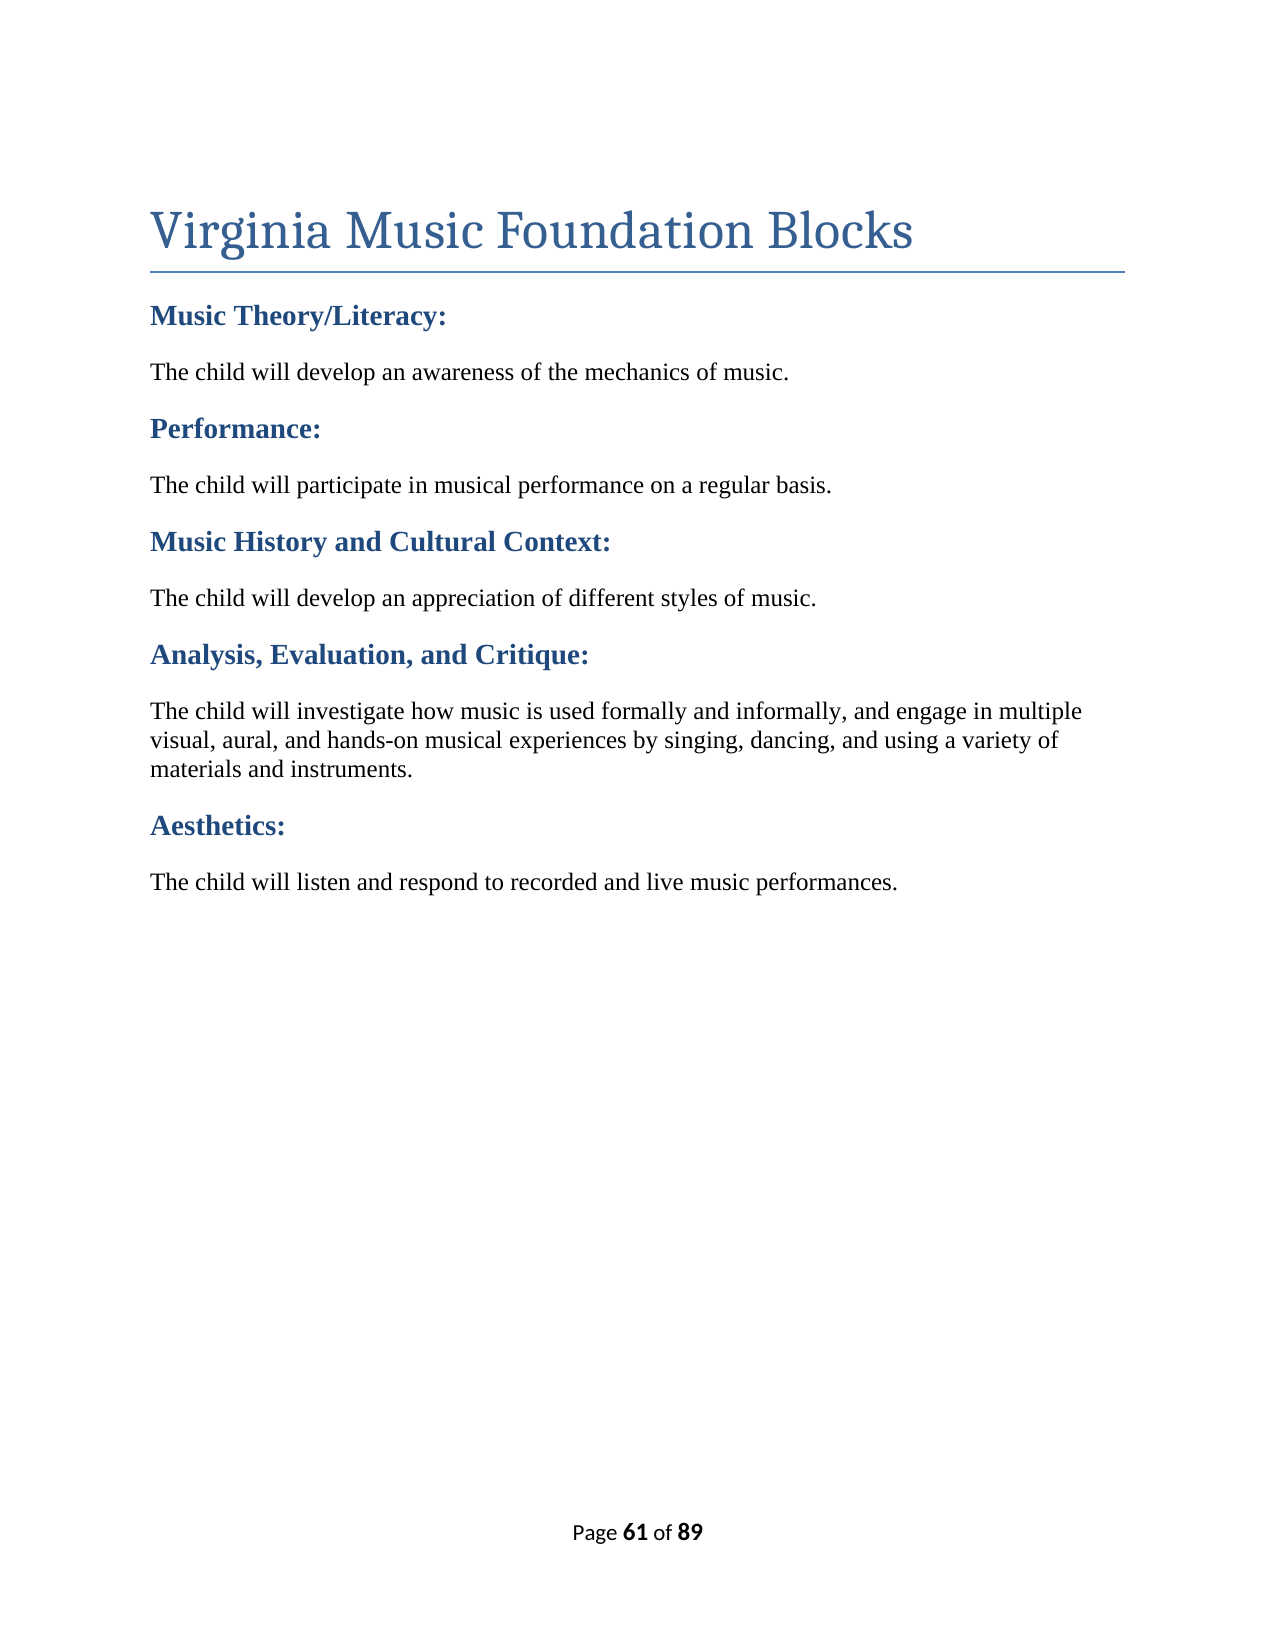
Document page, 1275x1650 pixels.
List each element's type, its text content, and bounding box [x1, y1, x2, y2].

text The child will develop an appreciation of different styles of music. [150, 583, 1125, 612]
text Aesthetics: [150, 808, 1125, 841]
text Performance: [150, 411, 1125, 444]
text Music History and Cultural Context: [150, 524, 1125, 557]
text Analysis, Evaluation, and Critique: [150, 637, 1125, 671]
text The child will listen and respond to recorded and live music performances. [150, 867, 1125, 896]
subtitle Virginia Music Foundation Blocks [150, 200, 1125, 271]
text The child will develop an awareness of the mechanics of music. [150, 357, 1125, 386]
text The child will investigate how music is used formally and informally, and engage in multiple visual, aural, and hands-on musical experiences by singing, dancing, and using a variety of materials and instruments. [150, 696, 1125, 783]
text Music Theory/Literacy: [150, 298, 1125, 331]
text The child will participate in musical performance on a regular basis. [150, 470, 1125, 499]
